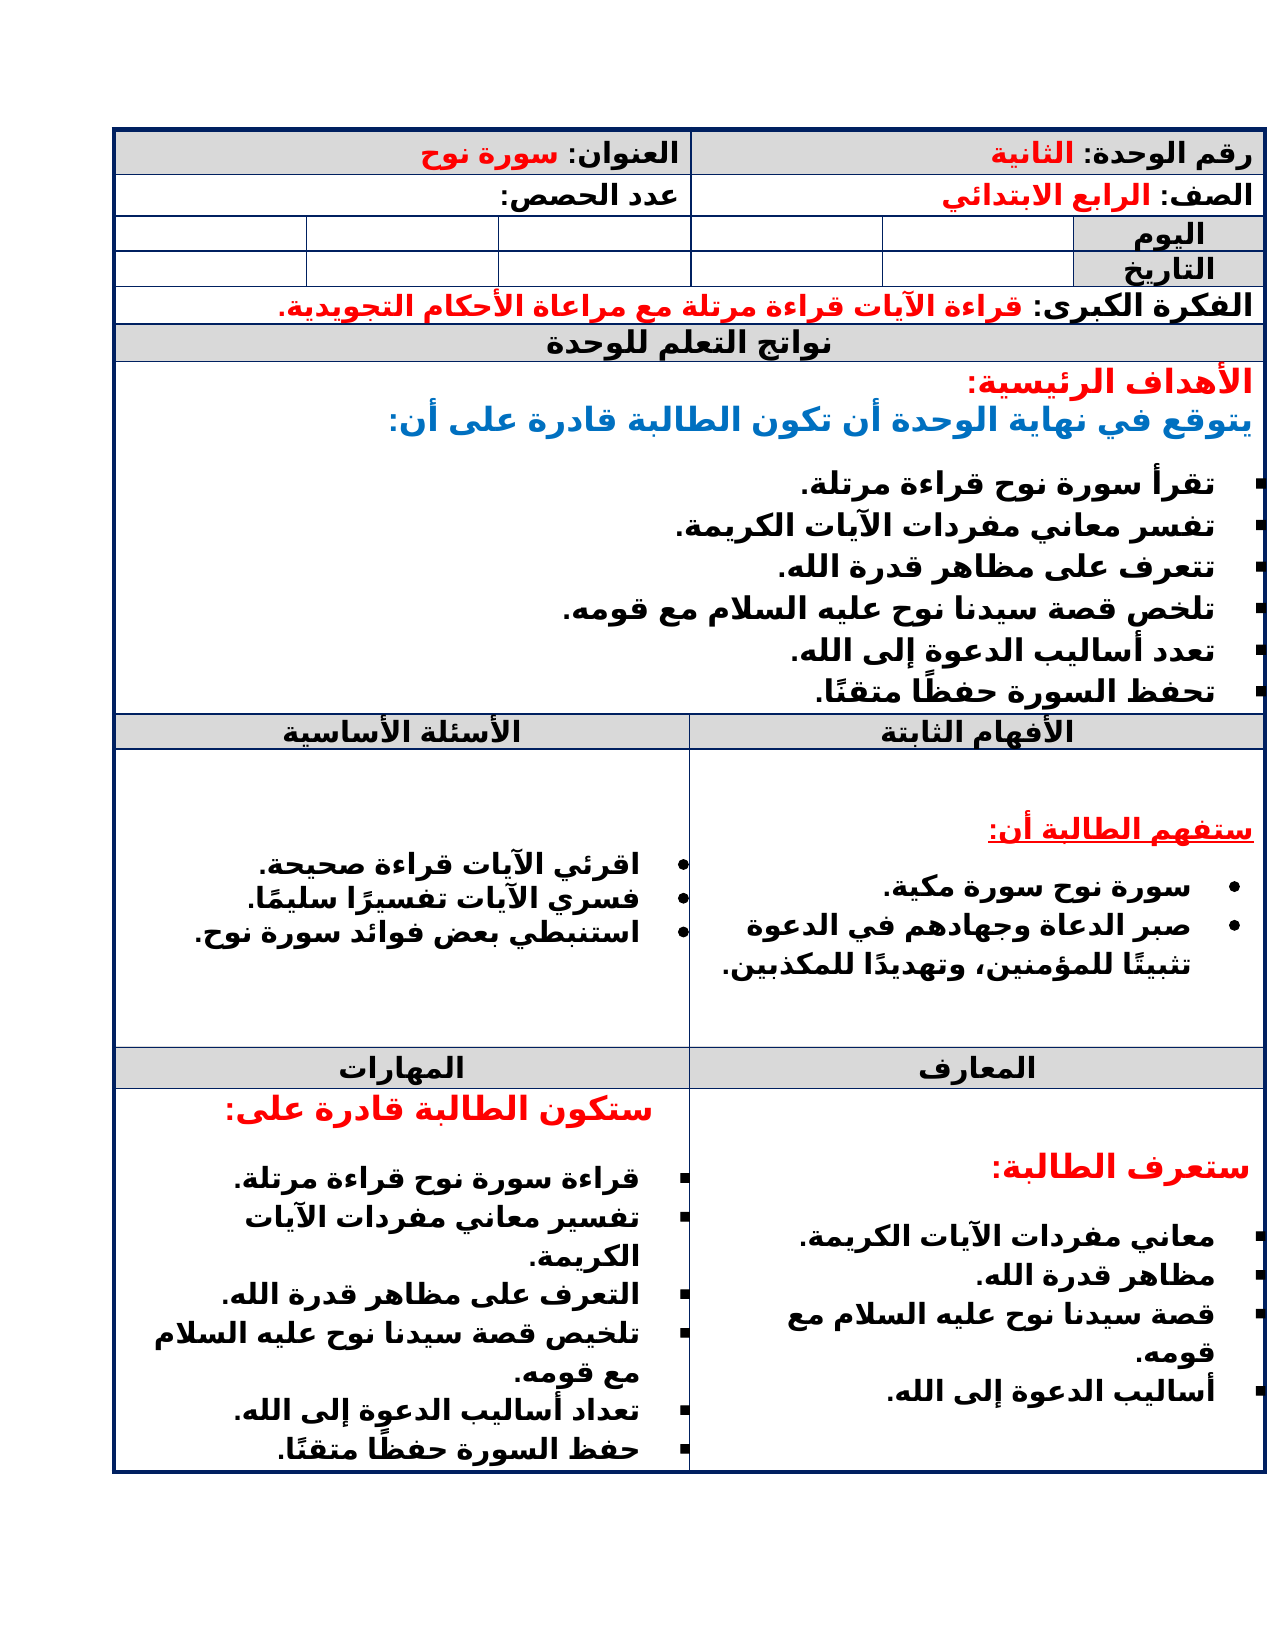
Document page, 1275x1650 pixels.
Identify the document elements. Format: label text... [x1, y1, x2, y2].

table_cell [883, 217, 1073, 250]
table_cell [692, 217, 882, 250]
table_cell [499, 252, 690, 286]
table_cell الفكرة الكبرى: قراءة الآيات قراءة مرتلة مع مراعاة الأحكام التجويدية. [116, 287, 1263, 323]
table_cell الأهداف الرئيسية: يتوقع في نهاية الوحدة أن تكون الطالبة قادرة على أن: تقرأ سورة نوح قراءة مرتلة. تفسر معاني مفردات الآيات الكريمة. تتعرف على مظاهر قدرة الله. تلخص قصة سيدنا نوح عليه السلام مع قومه. تعدد أساليب الدعوة إلى الله. تحفظ السورة حفظًا متقنًا. [116, 362, 1263, 713]
table_cell [307, 217, 498, 250]
table_cell [116, 252, 306, 286]
table_cell ستعرف الطالبة: معاني مفردات الآيات الكريمة. مظاهر قدرة الله. قصة سيدنا نوح عليه السلام مع قومه. أساليب الدعوة إلى الله. [690, 1089, 1263, 1469]
table_cell [499, 217, 690, 250]
table_cell التاريخ [1074, 252, 1263, 286]
table_cell نواتج التعلم للوحدة [116, 325, 1263, 361]
table_cell عدد الحصص: [116, 175, 690, 215]
table_cell [116, 217, 306, 250]
table_cell [883, 252, 1073, 286]
table_header رقم الوحدة: الثانية [692, 132, 1263, 174]
table_cell المهارات [116, 1048, 689, 1088]
table_cell اليوم [1074, 217, 1263, 250]
table_cell اقرئي الآيات قراءة صحيحة. فسري الآيات تفسيرًا سليمًا. استنبطي بعض فوائد سورة نوح. [116, 750, 689, 1046]
table_header العنوان: سورة نوح [116, 132, 690, 174]
table_cell [692, 252, 882, 286]
table_cell الأفهام الثابتة [690, 715, 1263, 748]
table_cell ستفهم الطالبة أن: سورة نوح سورة مكية. صبر الدعاة وجهادهم في الدعوة تثبيتًا للمؤمنين، وتهديدًا للمكذبين. [690, 750, 1263, 1046]
table_cell الصف: الرابع الابتدائي [692, 175, 1263, 215]
table_cell الأسئلة الأساسية [116, 715, 689, 748]
table_cell المعارف [690, 1048, 1263, 1088]
table_cell [307, 252, 498, 286]
table_cell ستكون الطالبة قادرة على: قراءة سورة نوح قراءة مرتلة. تفسير معاني مفردات الآيات الكريمة. التعرف على مظاهر قدرة الله. تلخيص قصة سيدنا نوح عليه السلام مع قومه. تعداد أساليب الدعوة إلى الله. حفظ السورة حفظًا متقنًا. [116, 1089, 689, 1469]
